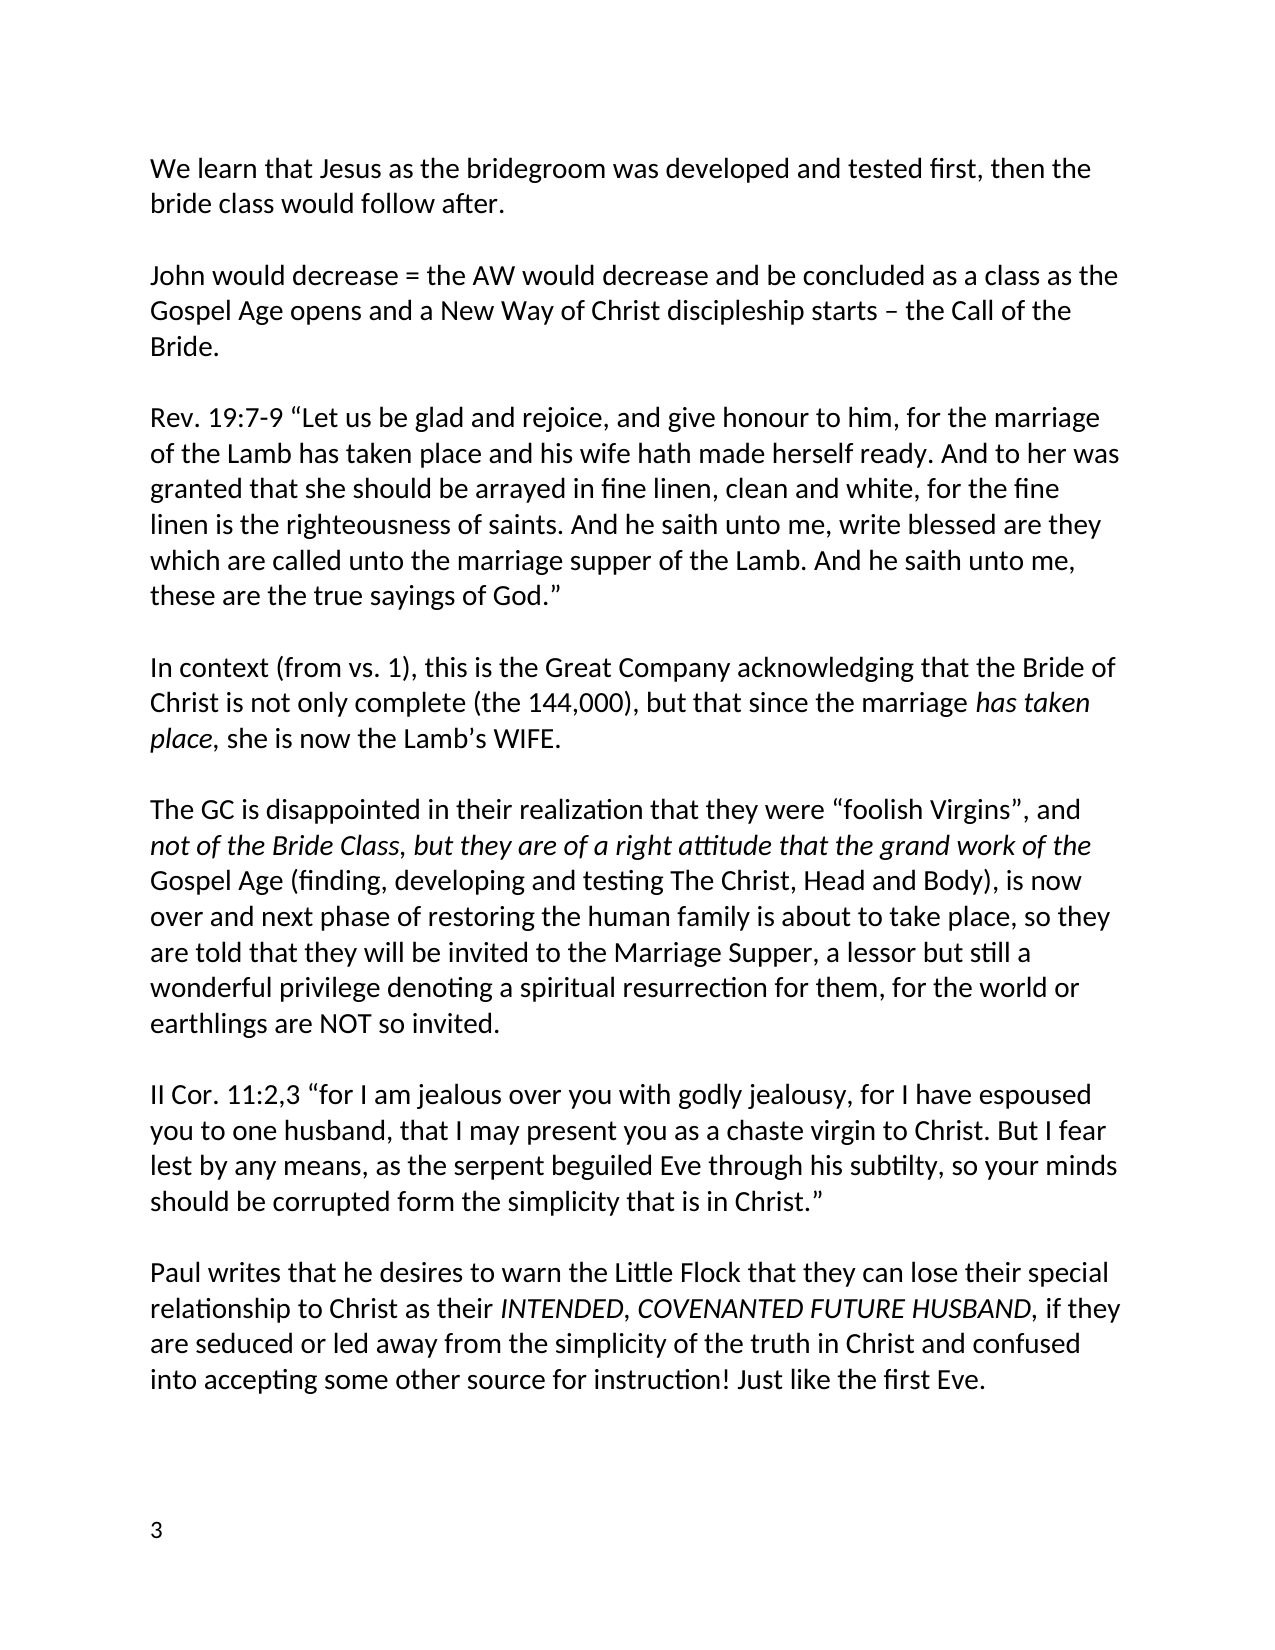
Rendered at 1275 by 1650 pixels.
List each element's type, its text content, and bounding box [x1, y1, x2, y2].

text II Cor. 11:2,3 “for I am jealous over you with godly jealousy, for I have espoused you to one husband, that I may present you as a chaste virgin to Christ. But I fear lest by any means, as the serpent beguiled Eve through his subtilty, so your minds should be corrupted form the simplicity that is in Christ.” [150, 1076, 1125, 1219]
text John would decrease = the AW would decrease and be concluded as a class as the Gospel Age opens and a New Way of Christ discipleship starts – the Call of the Bride. [150, 257, 1125, 364]
text We learn that Jesus as the bridegroom was developed and tested first, then the bride class would follow after. [150, 150, 1125, 221]
text Paul writes that he desires to warn the Little Flock that they can lose their special relationship to Christ as their INTENDED, COVENANTED FUTURE HUSBAND, if they are seduced or led away from the simplicity of the truth in Christ and confused into accepting some other source for instruction! Just like the first Eve. [150, 1254, 1125, 1397]
text Rev. 19:7-9 “Let us be glad and rejoice, and give honour to him, for the marriage of the Lamb has taken place and his wife hath made herself ready. And to her was granted that she should be arrayed in fine linen, clean and white, for the fine linen is the righteousness of saints. And he saith unto me, write blessed are they which are called unto the marriage supper of the Lamb. And he saith unto me, these are the true sayings of God.” [150, 399, 1125, 613]
text In context (from vs. 1), this is the Great Company acknowledging that the Bride of Christ is not only complete (the 144,000), but that since the marriage has taken place, she is now the Lamb’s WIFE. [150, 649, 1125, 756]
text The GC is disappointed in their realization that they were “foolish Virgins”, and not of the Bride Class, but they are of a right attitude that the grand work of the Gospel Age (finding, developing and testing The Christ, Head and Body), is now over and next phase of restoring the human family is about to take place, so they are told that they will be invited to the Marriage Supper, a lessor but still a wonderful privilege denoting a spiritual resurrection for them, for the world or earthlings are NOT so invited. [150, 791, 1125, 1041]
